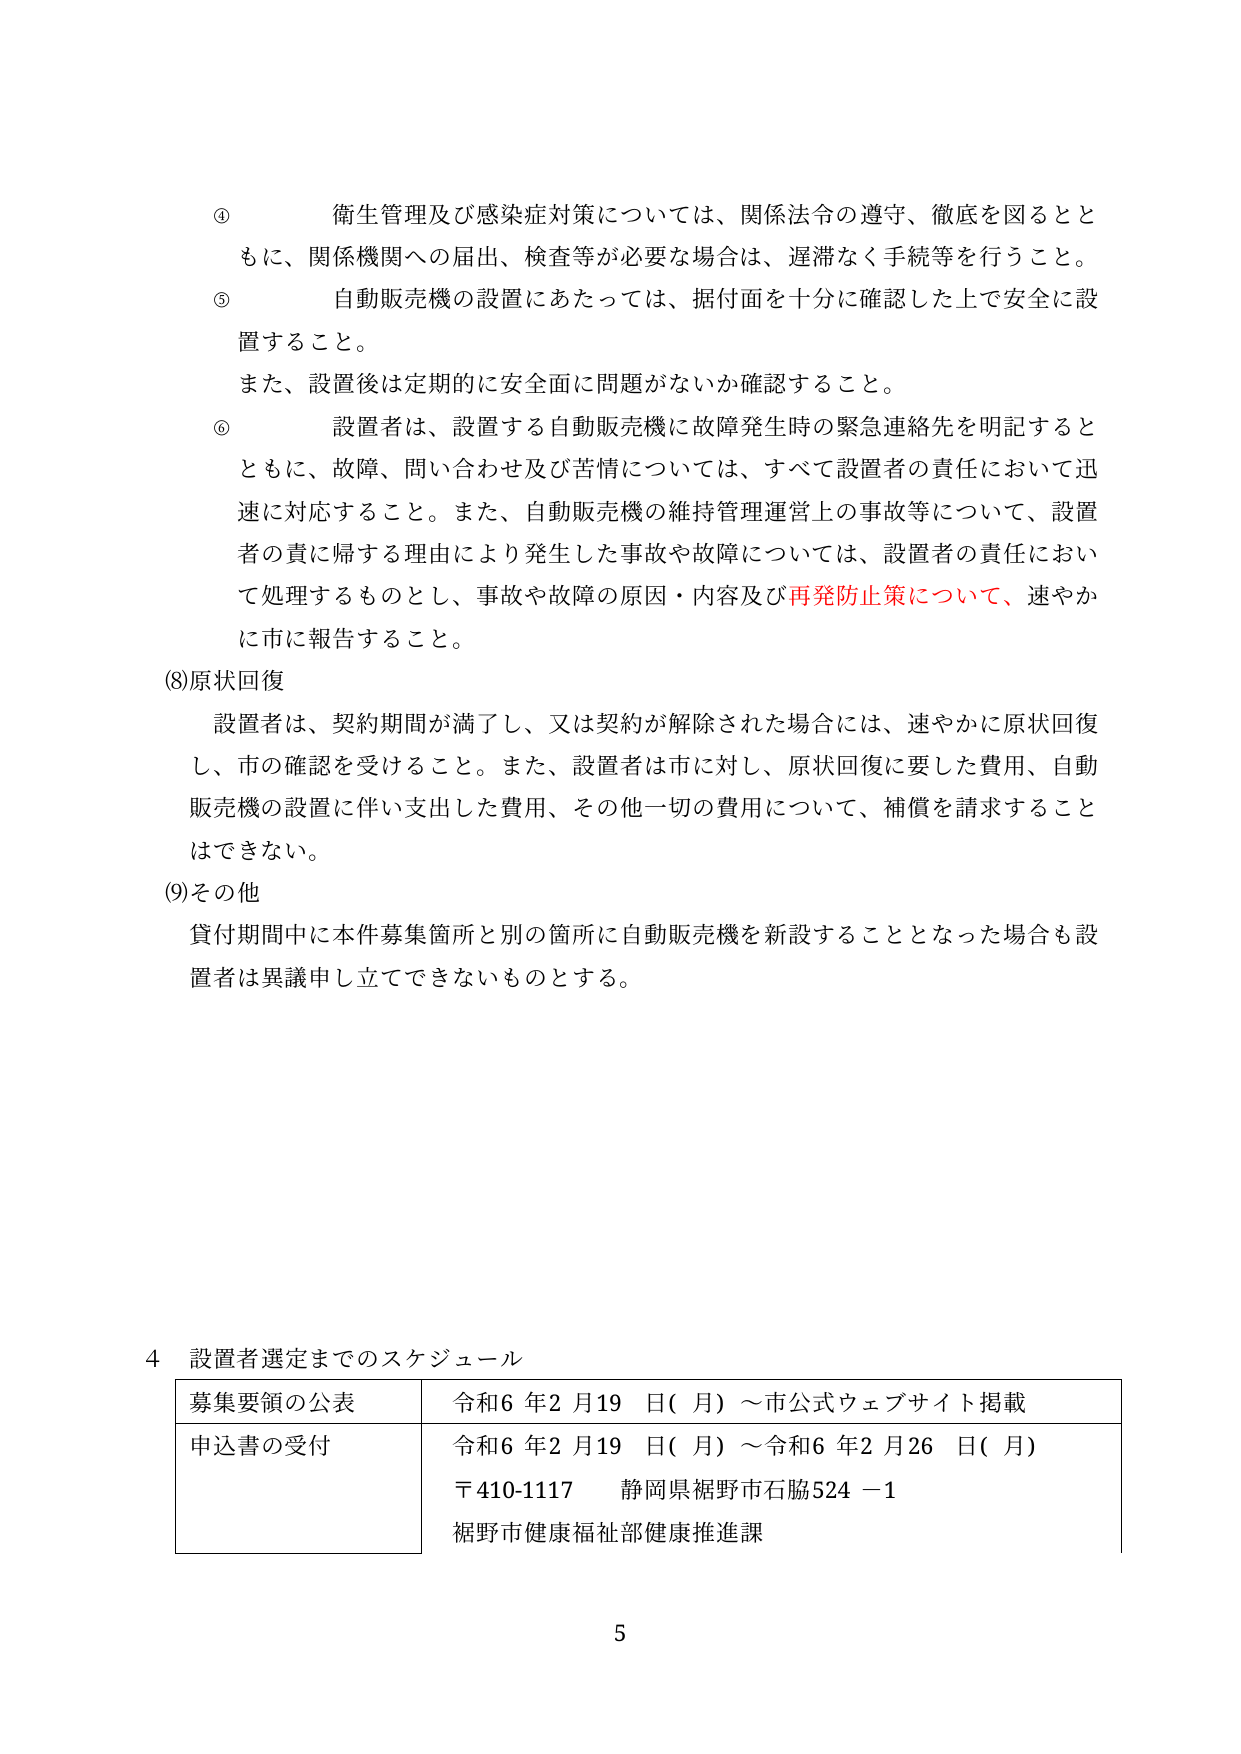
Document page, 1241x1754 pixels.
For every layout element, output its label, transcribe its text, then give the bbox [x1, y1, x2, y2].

table_cell 裾野市健康福祉部健康推進課 [422, 1510, 1121, 1553]
text 設置者は、契約期間が満了し、又は契約が解除された場合には、速やかに原状回復し、市の確認を受けること。また、設置者は市に対し、原状回復に要した費用、自動販売機の設置に伴い支出した費用、その他一切の費用について、補償を請求することはできない。 [141, 701, 1099, 871]
table_header 募集要領の公表 [176, 1380, 421, 1423]
text ⑼その他 [141, 871, 1099, 913]
list 設置者は、設置する自動販売機に故障発生時の緊急連絡先を明記するとともに、故障、問い合わせ及び苦情については、すべて設置者の責任において迅速に対応すること。また、自動販売機の維持管理運営上の事故等について、設置者の責に帰する理由により発生した事故や故障については、設置者の責任において処理するものとし、事故や故障の原因・内容及び再発防止策について、速やかに市に報告すること。 [189, 404, 1099, 658]
text 貸付期間中に本件募集箇所と別の箇所に自動販売機を新設することとなった場合も設置者は異議申し立てできないものとする。 [141, 913, 1099, 998]
table_cell 申込書の受付 [176, 1424, 421, 1553]
list 衛生管理及び感染症対策については、関係法令の遵守、徹底を図るとともに、関係機関への届出、検査等が必要な場合は、遅滞なく手続等を行うこと。 [189, 192, 1099, 277]
table_cell 〒410-1117 静岡県裾野市石脇524－1 [422, 1466, 1121, 1509]
table_cell 令和6年2月19日(月)～令和6年2月26日(月) [422, 1424, 1121, 1466]
table_header 令和6年2月19日(月)～市公式ウェブサイト掲載 [422, 1380, 1121, 1423]
list また、設置後は定期的に安全面に問題がないか確認すること。 [227, 362, 1099, 404]
text ⑻原状回復 [141, 658, 1099, 701]
text ４ 設置者選定までのスケジュール [141, 1337, 1099, 1379]
list 自動販売機の設置にあたっては、据付面を十分に確認した上で安全に設置すること。 [189, 277, 1099, 362]
